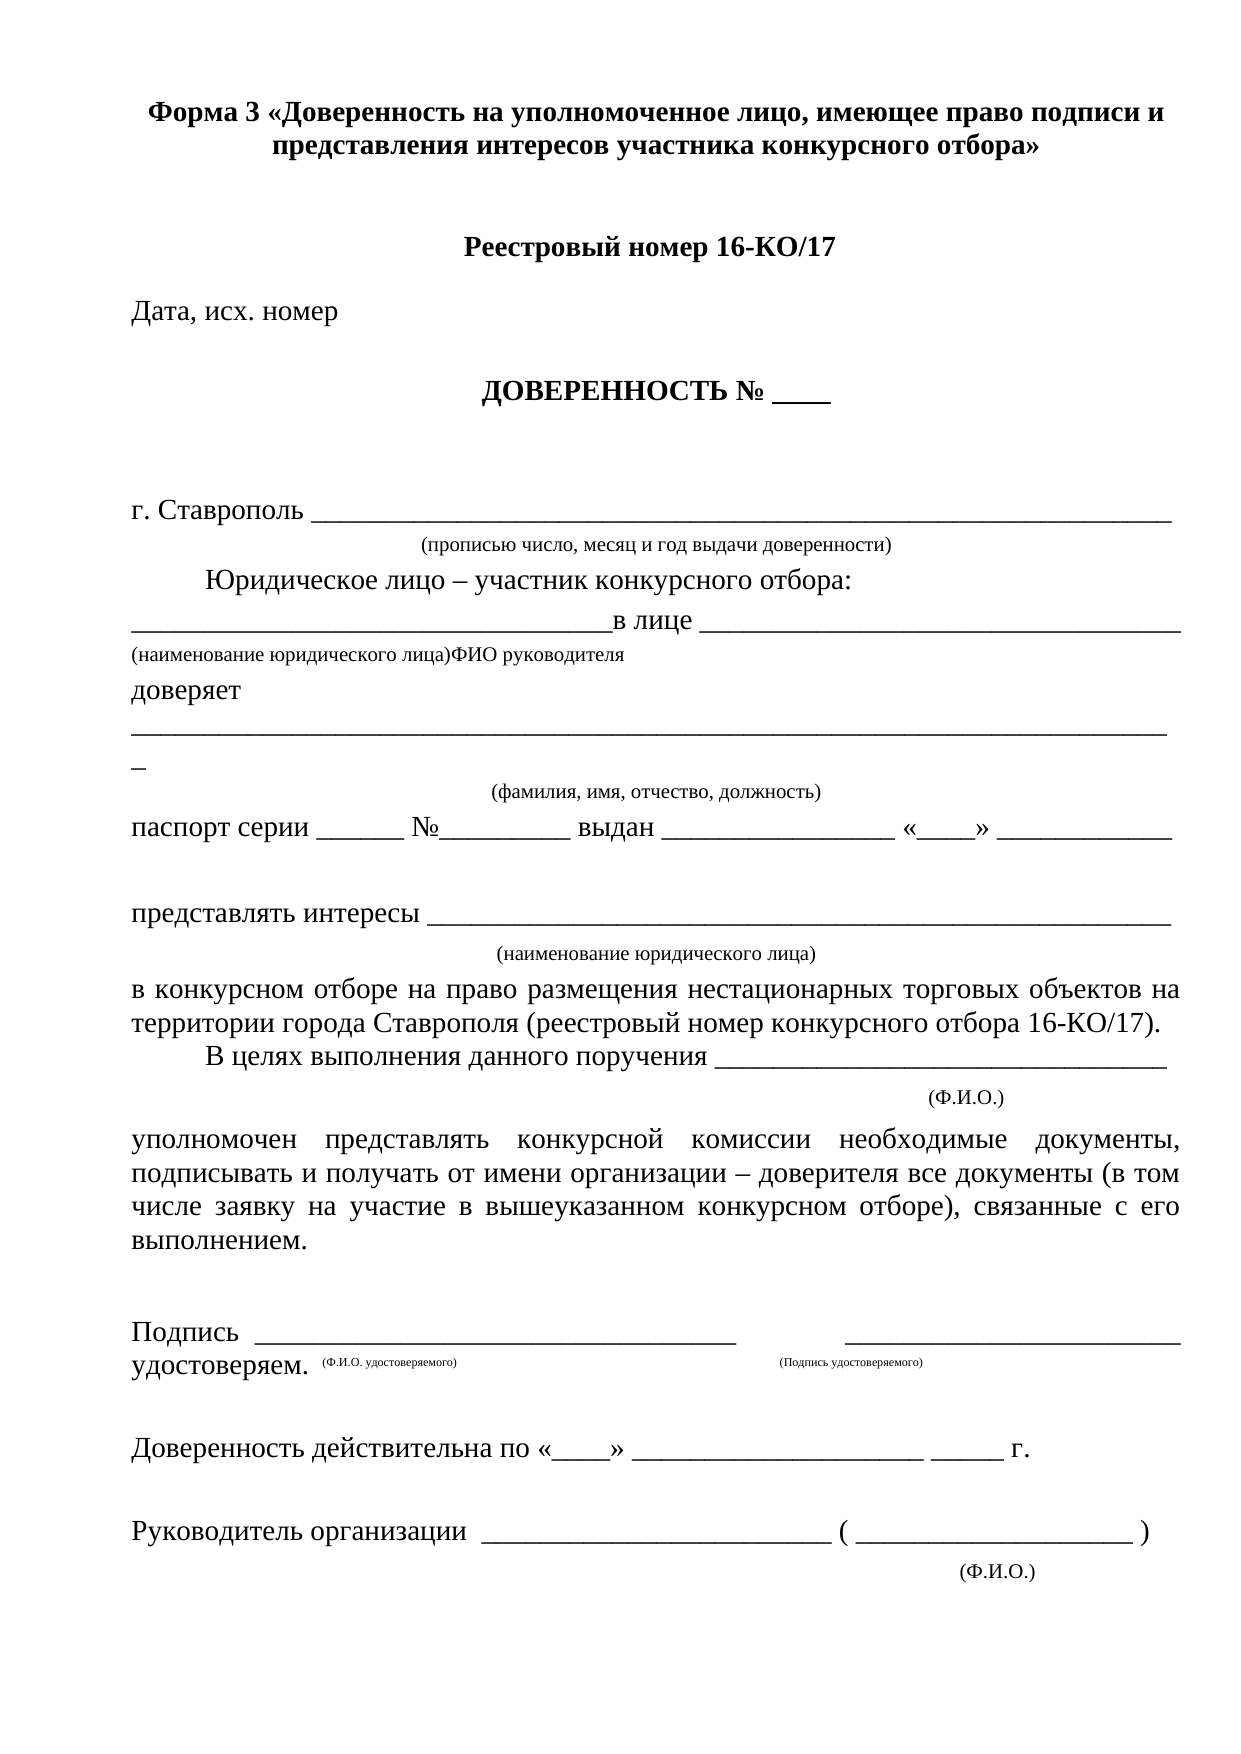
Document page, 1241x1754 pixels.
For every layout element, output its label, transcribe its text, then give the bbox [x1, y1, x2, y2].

text (наименование юридического лица)ФИО руководителя [131, 642, 1181, 666]
text (Ф.И.О.) [131, 1559, 1181, 1583]
text Юридическое лицо – участник конкурсного отбора: [131, 562, 1181, 596]
text (фамилия, имя, отчество, должность) [131, 779, 1181, 803]
text паспорт серии ______ №_________ выдан ________________ «____» ____________ [131, 809, 1181, 843]
text ДОВЕРЕННОСТЬ № ____ [131, 373, 1181, 406]
text Дата, исх. номер [131, 293, 1181, 327]
text доверяет ________________________________________________________________________ [131, 672, 1181, 773]
text В целях выполнения данного поручения _______________________________ [131, 1038, 1181, 1072]
text Руководитель организации ________________________ ( ___________________ ) [131, 1513, 1181, 1546]
text представлять интересы ___________________________________________________ [131, 895, 1181, 929]
text Форма 3 «Доверенность на уполномоченное лицо, имеющее право подписи и представления интересов участника конкурсного отбора» [131, 94, 1181, 161]
subtitle Реестровый номер 16-КО/17 [131, 229, 1168, 263]
text уполномочен представлять конкурсной комиссии необходимые документы, подписывать и получать от имени организации – доверителя все документы (в том числе заявку на участие в вышеуказанном конкурсном отборе), связанные с его выполнением. [131, 1121, 1181, 1255]
text г. Ставрополь ___________________________________________________________ [131, 492, 1181, 526]
text в конкурсном отборе на право размещения нестационарных торговых объектов на территории города Ставрополя (реестровый номер конкурсного отбора 16-КО/17). [131, 971, 1181, 1038]
text Доверенность действительна по «____» ____________________ _____ г. [131, 1430, 1181, 1463]
text (Ф.И.О.) [131, 1084, 1181, 1109]
text Подпись _________________________________ _______________________ удостоверяем. (Ф.И.О. удостоверяемого) (Подпись удостоверяемого) [131, 1314, 1181, 1381]
text _________________________________в лице _________________________________ [131, 602, 1181, 636]
text (наименование юридического лица) [131, 941, 1181, 965]
text (прописью число, месяц и год выдачи доверенности) [131, 532, 1181, 556]
